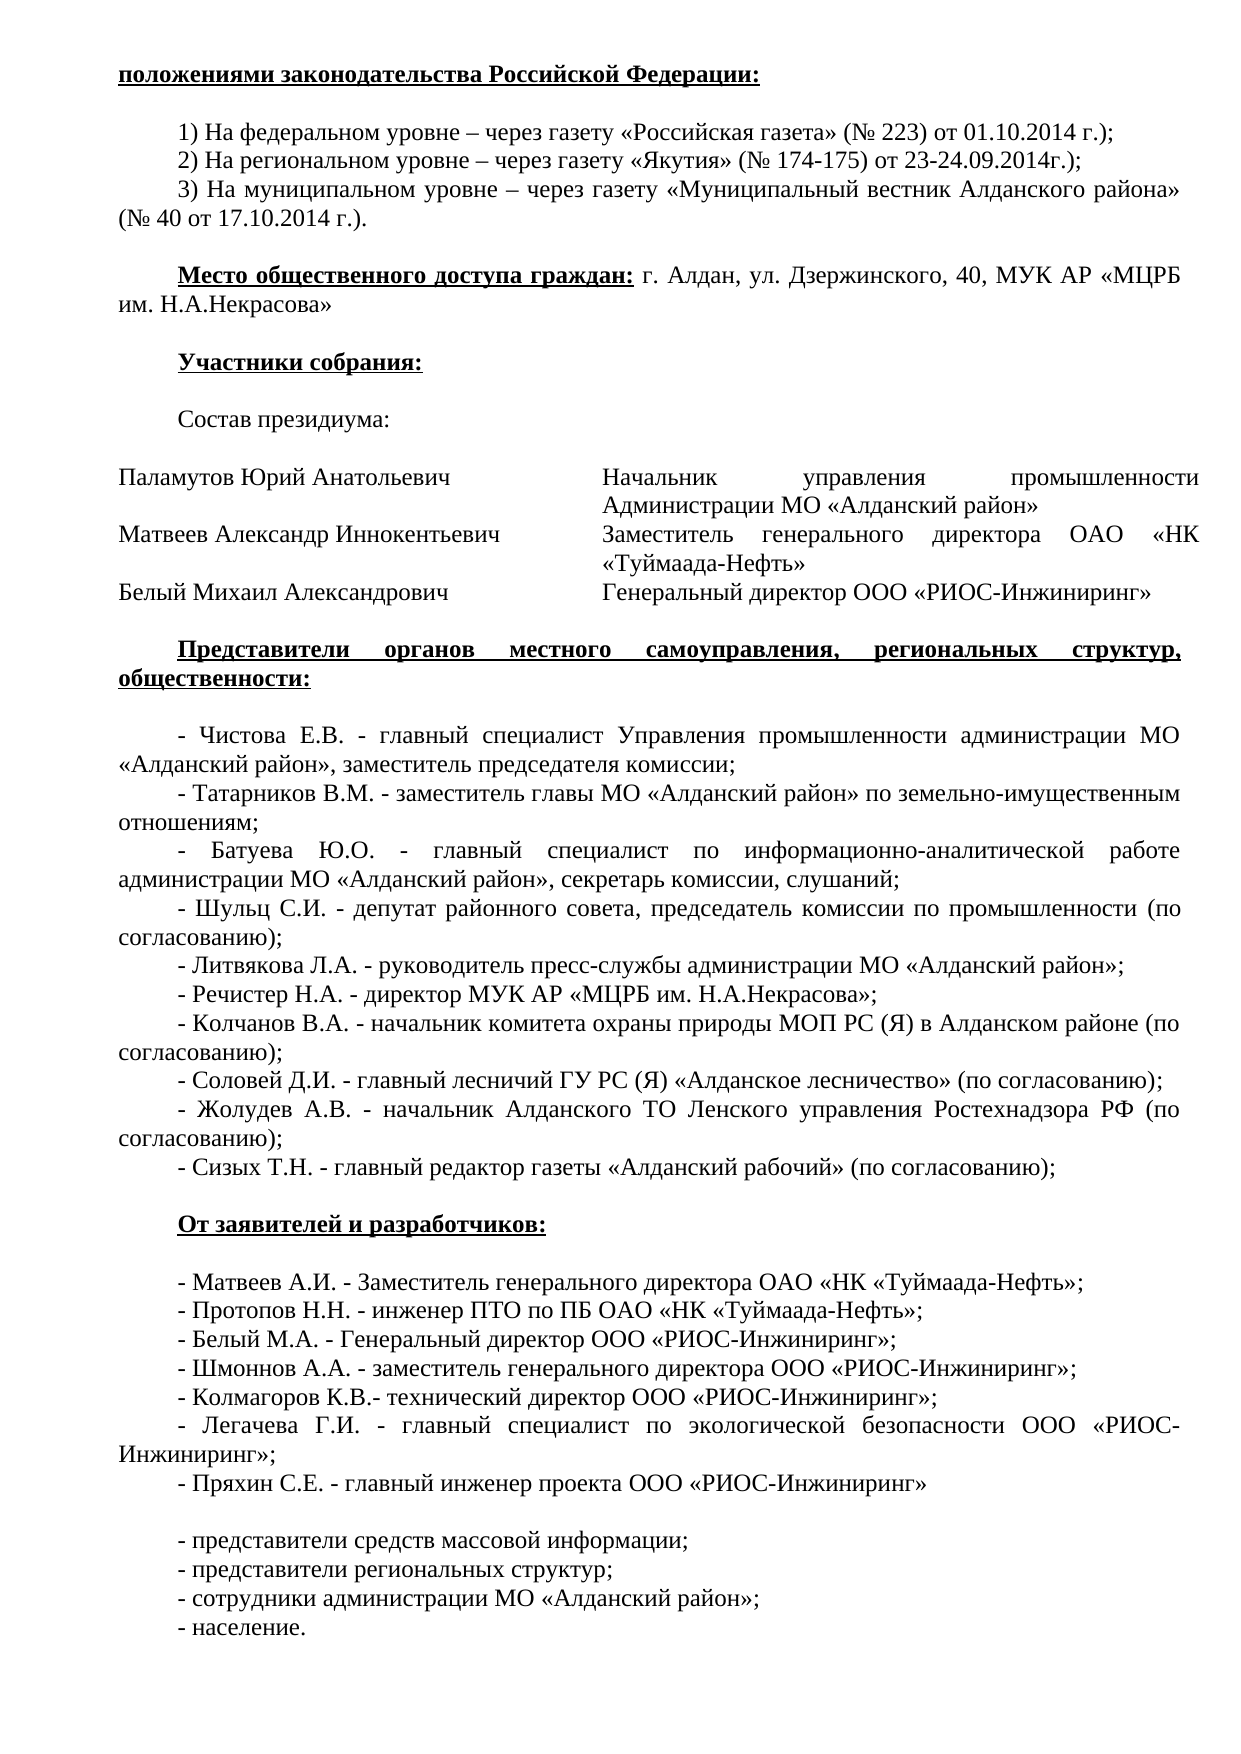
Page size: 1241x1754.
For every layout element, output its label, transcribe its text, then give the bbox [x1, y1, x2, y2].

text - Сизых Т.Н. - главный редактор газеты «Алданский рабочий» (по согласованию); [118, 1152, 1181, 1180]
text Место общественного доступа граждан: г. Алдан, ул. Дзержинского, 40, МУК АР «МЦРБ им. Н.А.Некрасова» [118, 260, 1181, 318]
table_cell Генеральный директор ООО «РИОС-Инжиниринг» [591, 577, 1211, 605]
text - Чистова Е.В. - главный специалист Управления промышленности администрации МО «Алданский район», заместитель председателя комиссии; [118, 720, 1181, 778]
text - представители средств массовой информации; [118, 1525, 1181, 1554]
text 2) На региональном уровне – через газету «Якутия» (№ 174-175) от 23-24.09.2014г.); [118, 145, 1181, 174]
text - сотрудники администрации МО «Алданский район»; [118, 1583, 1181, 1612]
text Состав президиума: [118, 404, 1181, 433]
table_header Начальник управления промышленности Администрации МО «Алданский район» [591, 462, 1211, 519]
text - Батуева Ю.О. - главный специалист по информационно-аналитической работе администрации МО «Алданский район», секретарь комиссии, слушаний; [118, 835, 1181, 893]
text - Шмоннов А.А. - заместитель генерального директора ООО «РИОС-Инжиниринг»; [118, 1353, 1181, 1382]
text - Протопов Н.Н. - инженер ПТО по ПБ ОАО «НК «Туймаада-Нефть»; [118, 1295, 1181, 1324]
text Участники собрания: [118, 347, 1181, 375]
text - Литвякова Л.А. - руководитель пресс-службы администрации МО «Алданский район»; [118, 950, 1181, 979]
text - Шульц С.И. - депутат районного совета, председатель комиссии по промышленности (по согласованию); [118, 893, 1181, 950]
text 3) На муниципальном уровне – через газету «Муниципальный вестник Алданского района» (№ 40 от 17.10.2014 г.). [118, 174, 1181, 232]
table_cell Матвеев Александр Иннокентьевич [107, 519, 591, 577]
text - Белый М.А. - Генеральный директор ООО «РИОС-Инжиниринг»; [118, 1324, 1181, 1353]
text - Речистер Н.А. - директор МУК АР «МЦРБ им. Н.А.Некрасова»; [118, 979, 1181, 1008]
text - представители региональных структур; [118, 1554, 1181, 1583]
text Представители органов местного самоуправления, региональных структур, общественности: [118, 634, 1181, 692]
text - Соловей Д.И. - главный лесничий ГУ РС (Я) «Алданское лесничество» (по согласованию); [118, 1065, 1181, 1094]
table_cell Белый Михаил Александрович [107, 577, 591, 605]
text - Пряхин С.Е. - главный инженер проекта ООО «РИОС-Инжиниринг» [118, 1468, 1181, 1497]
text - Легачева Г.И. - главный специалист по экологической безопасности ООО «РИОС-Инжиниринг»; [118, 1410, 1181, 1468]
table_header Паламутов Юрий Анатольевич [107, 462, 591, 519]
text - Жолудев А.В. - начальник Алданского ТО Ленского управления Ростехнадзора РФ (по согласованию); [118, 1094, 1181, 1152]
text 1) На федеральном уровне – через газету «Российская газета» (№ 223) от 01.10.2014 г.); [118, 117, 1181, 145]
text - Колмагоров К.В.- технический директор ООО «РИОС-Инжиниринг»; [118, 1382, 1181, 1410]
text - Татарников В.М. - заместитель главы МО «Алданский район» по земельно-имущественным отношениям; [118, 778, 1181, 835]
text От заявителей и разработчиков: [118, 1209, 1181, 1238]
text - Колчанов В.А. - начальник комитета охраны природы МОП РС (Я) в Алданском районе (по согласованию); [118, 1008, 1181, 1065]
text - Матвеев А.И. - Заместитель генерального директора ОАО «НК «Туймаада-Нефть»; [118, 1267, 1181, 1295]
table_cell Заместитель генерального директора ОАО «НК «Туймаада-Нефть» [591, 519, 1211, 577]
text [118, 59, 1181, 88]
text - население. [118, 1612, 1181, 1640]
